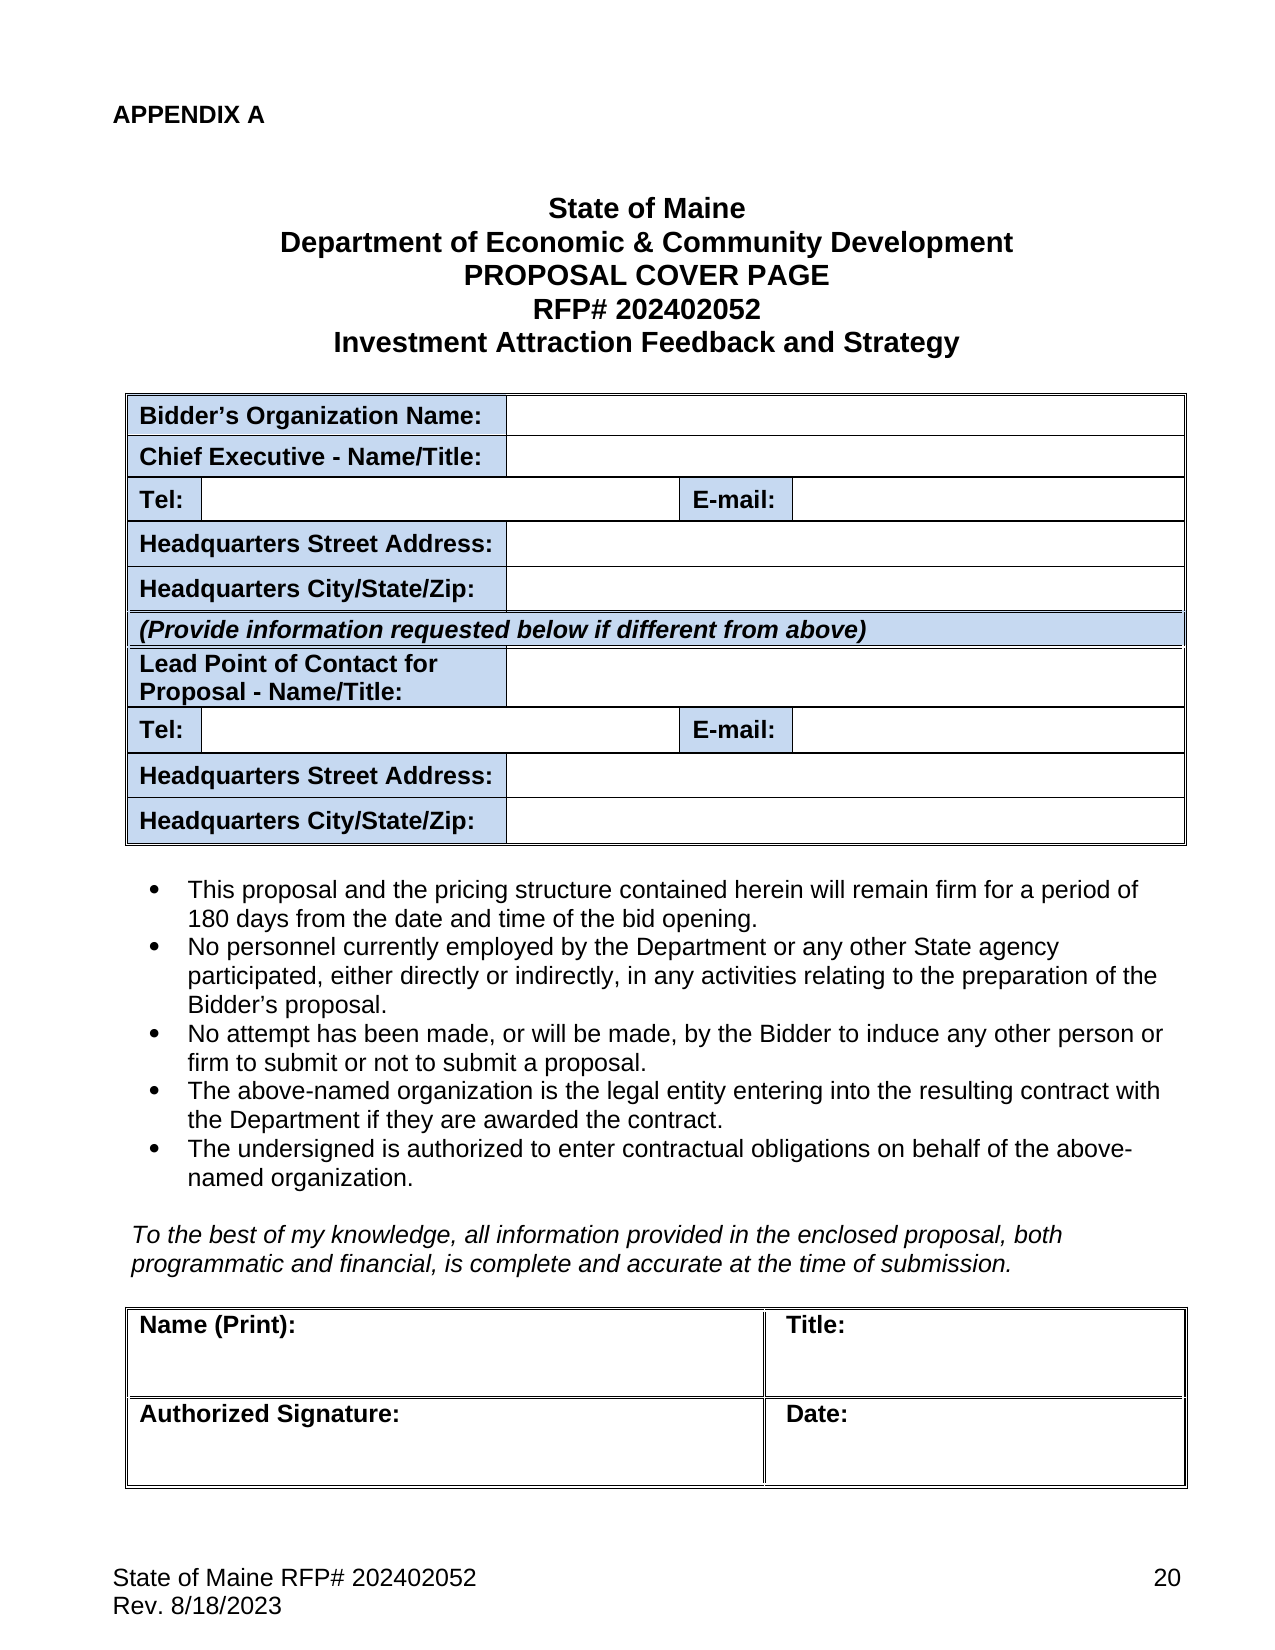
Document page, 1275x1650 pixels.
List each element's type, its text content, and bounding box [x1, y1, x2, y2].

table_header Name (Print): [128, 1308, 765, 1396]
table_cell Headquarters Street Address: [128, 522, 506, 566]
list No attempt has been made, or will be made, by the Bidder to induce any other person or firm to submit or not to submit a proposal. [150, 1019, 1181, 1076]
table_cell (Provide information requested below if different from above) [127, 610, 1186, 645]
table_cell Tel: [128, 478, 201, 520]
text PROPOSAL COVER PAGE [112, 258, 1181, 292]
text Department of Economic & Community Development [112, 225, 1181, 258]
table_header [507, 396, 1184, 434]
table_cell [507, 436, 1184, 476]
table_cell [793, 478, 1184, 520]
table_cell Lead Point of Contact for Proposal - Name/Title: [127, 645, 506, 706]
table_cell E-mail: [680, 708, 792, 752]
table_cell Date: [765, 1396, 1186, 1485]
table_cell [507, 645, 1186, 706]
table_cell Tel: [128, 708, 201, 752]
text Investment Attraction Feedback and Strategy [112, 326, 1181, 359]
table_cell [507, 754, 1184, 797]
text To the best of my knowledge, all information provided in the enclosed proposal, both programmatic and financial, is complete and accurate at the time of submission. [131, 1220, 1181, 1278]
table_cell E-mail: [680, 478, 792, 520]
table_cell [507, 798, 1184, 843]
table_cell Chief Executive - Name/Title: [128, 436, 506, 476]
table_cell [793, 708, 1184, 752]
text APPENDIX A [112, 100, 1181, 129]
list The undersigned is authorized to enter contractual obligations on behalf of the above-named organization. [150, 1134, 1181, 1192]
text State of Maine [112, 191, 1181, 225]
text RFP# 202402052 [112, 292, 1181, 326]
table_cell [507, 522, 1184, 566]
table_cell Headquarters Street Address: [128, 754, 506, 797]
table_cell Authorized Signature: [127, 1396, 765, 1485]
table_cell [202, 478, 679, 520]
table_header Bidder’s Organization Name: [128, 396, 506, 434]
table_cell Headquarters City/State/Zip: [128, 798, 506, 843]
table_cell Headquarters City/State/Zip: [128, 567, 506, 610]
table_cell [202, 708, 679, 752]
table_cell [507, 567, 1184, 610]
table_header Title: [765, 1310, 1184, 1396]
list This proposal and the pricing structure contained herein will remain firm for a period of 180 days from the date and time of the bid opening. [150, 875, 1181, 932]
list The above-named organization is the legal entity entering into the resulting contract with the Department if they are awarded the contract. [150, 1076, 1181, 1134]
list No personnel currently employed by the Department or any other State agency participated, either directly or indirectly, in any activities relating to the preparation of the Bidder’s proposal. [150, 932, 1181, 1019]
